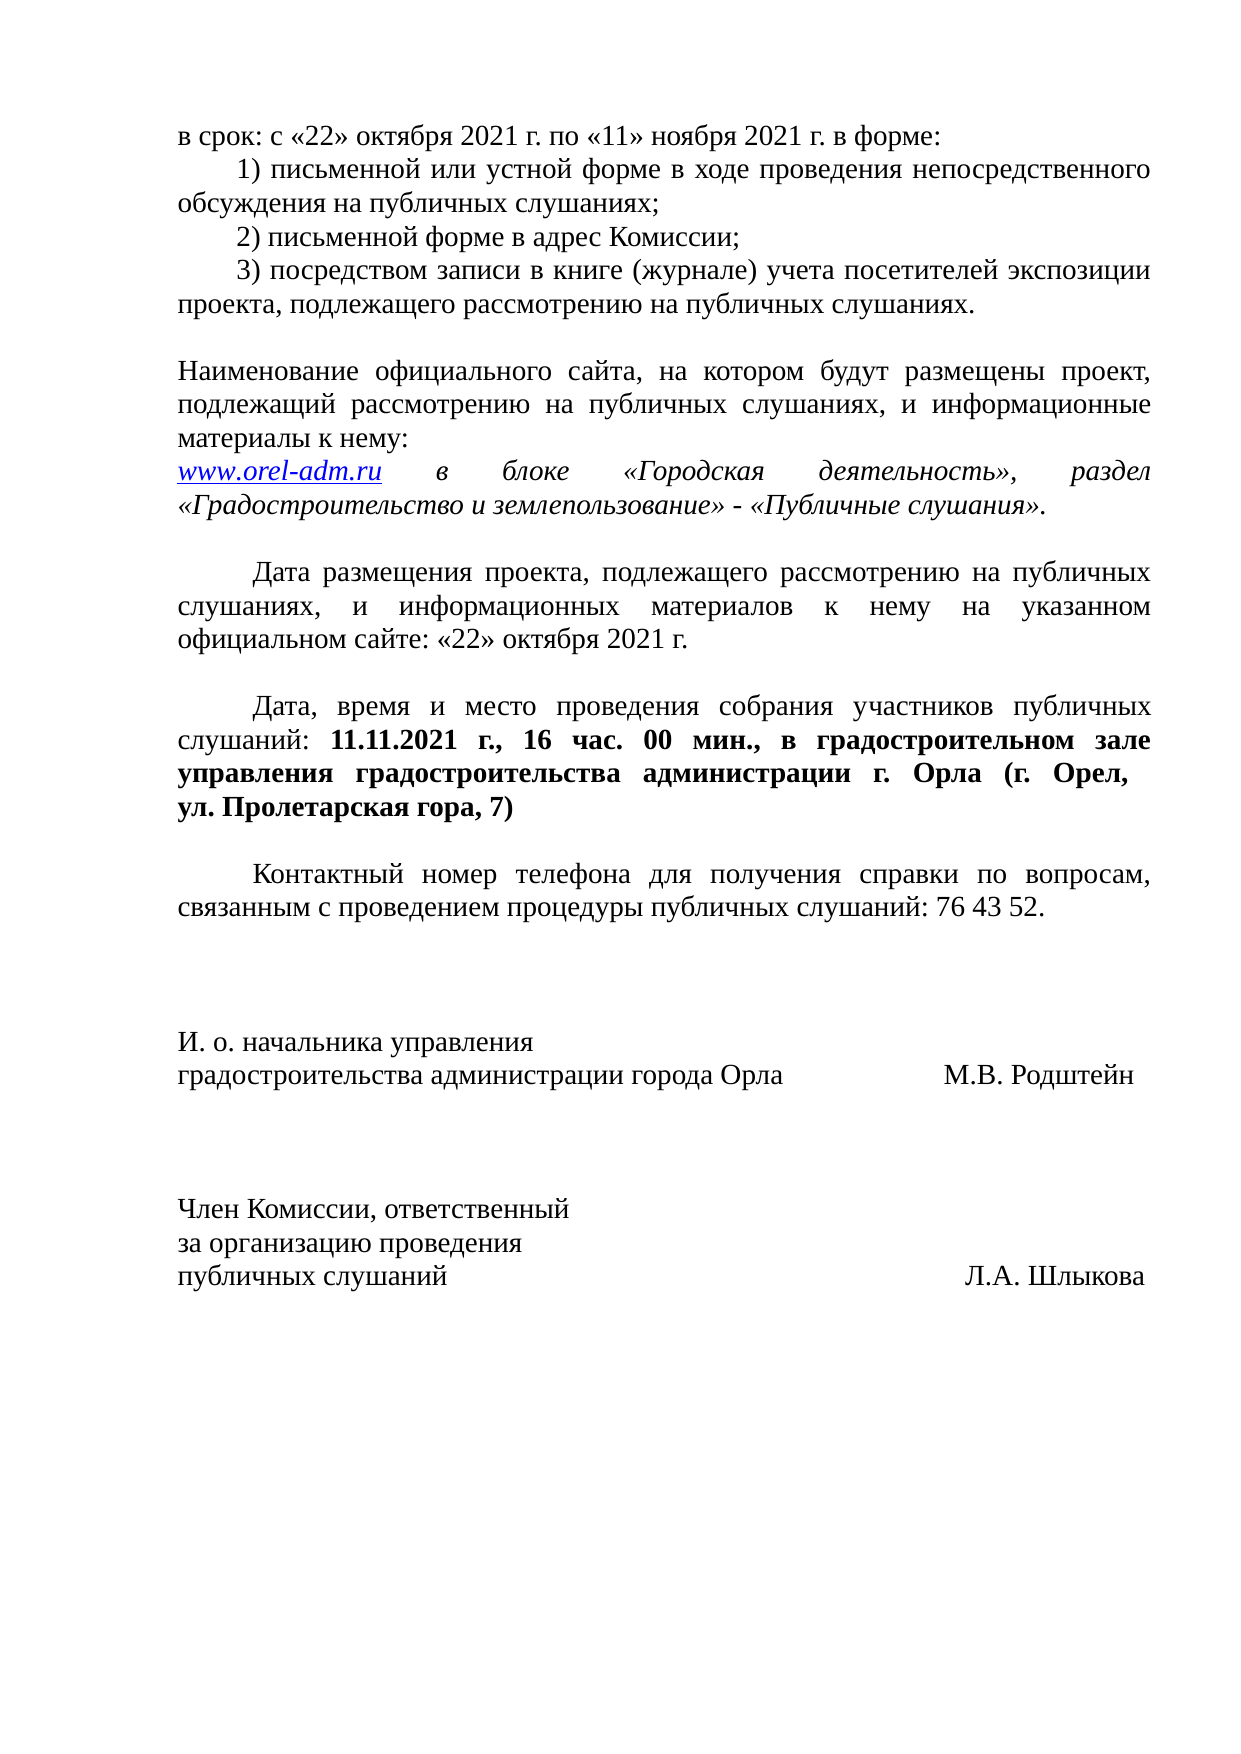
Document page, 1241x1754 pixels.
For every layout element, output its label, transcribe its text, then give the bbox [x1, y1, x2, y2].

text 2) письменной форме в адрес Комиссии; [177, 219, 1152, 252]
text градостроительства администрации города Орла М.В. Родштейн [177, 1057, 1152, 1091]
text Наименование официального сайта, на котором будут размещены проект, подлежащий рассмотрению на публичных слушаниях, и информационные материалы к нему: [177, 353, 1152, 453]
text Дата размещения проекта, подлежащего рассмотрению на публичных слушаниях, и информационных материалов к нему на указанном официальном сайте: «22» октября 2021 г. [177, 554, 1152, 655]
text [177, 118, 1152, 152]
text www.orel-adm.ru в блоке «Городская деятельность», раздел «Градостроительство и землепользование» - «Публичные слушания». [177, 453, 1152, 521]
text Член Комиссии, ответственный [177, 1191, 1152, 1225]
text И. о. начальника управления [177, 1024, 1152, 1057]
text 1) письменной или устной форме в ходе проведения непосредственного обсуждения на публичных слушаниях; [177, 152, 1152, 219]
text публичных слушаний Л.А. Шлыкова [177, 1258, 1152, 1292]
text Контактный номер телефона для получения справки по вопросам, связанным с проведением процедуры публичных слушаний: 76 43 52. [177, 856, 1152, 923]
text за организацию проведения [177, 1225, 1152, 1258]
text 3) посредством записи в книге (журнале) учета посетителей экспозиции проекта, подлежащего рассмотрению на публичных слушаниях. [177, 252, 1152, 319]
text Дата, время и место проведения собрания участников публичных слушаний: 11.11.2021 г., 16 час. 00 мин., в градостроительном зале управления градостроительства администрации г. Орла (г. Орел, ул. Пролетарская гора, 7) [177, 688, 1152, 822]
